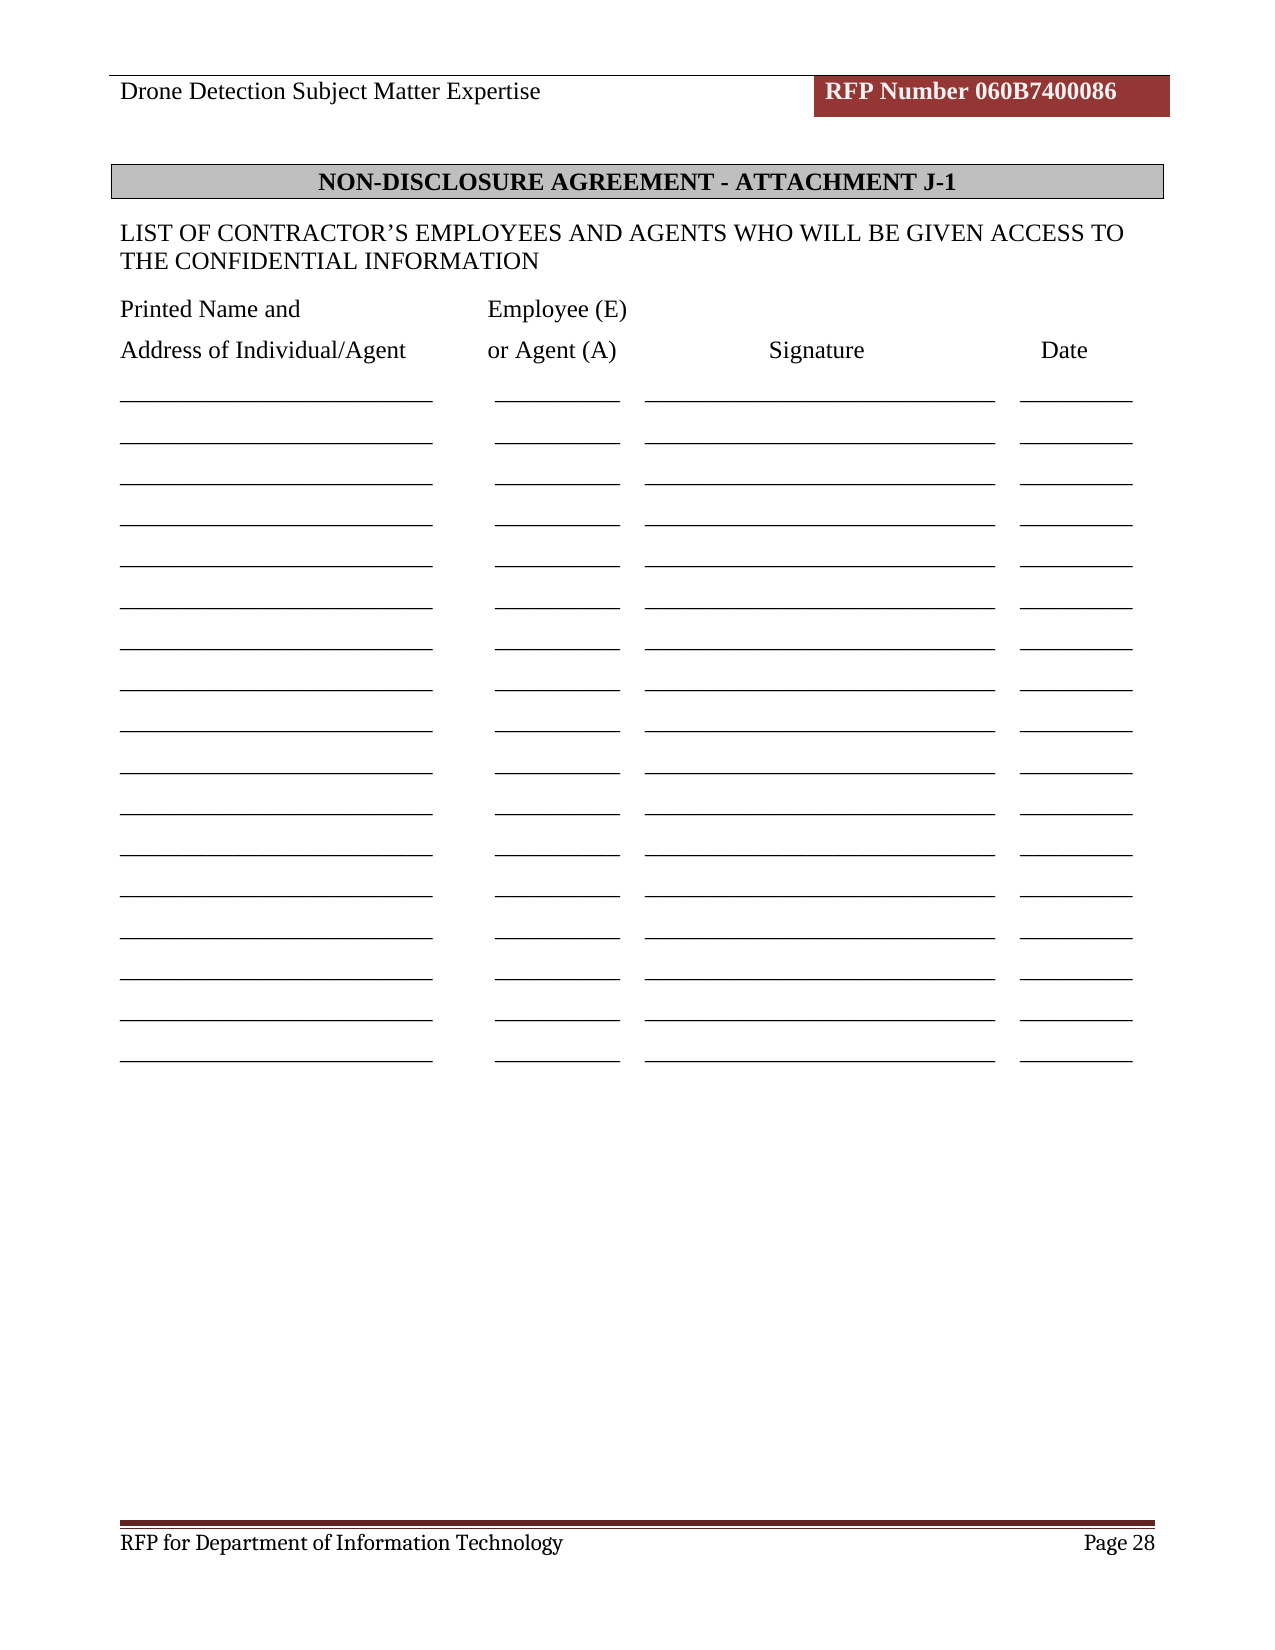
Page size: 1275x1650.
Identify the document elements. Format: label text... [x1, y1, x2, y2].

table_header Date [1029, 294, 1166, 376]
text _________________________ __________ ____________________________ _________ [120, 995, 1155, 1024]
text _________________________ __________ ____________________________ _________ [120, 954, 1155, 983]
text _________________________ __________ ____________________________ _________ [120, 376, 1155, 405]
text _________________________ __________ ____________________________ _________ [120, 913, 1155, 941]
text _________________________ __________ ____________________________ _________ [120, 748, 1155, 776]
subtitle NON-DISCLOSURE AGREEMENT - ATTACHMENT J-1 [112, 165, 1163, 198]
text _________________________ __________ ____________________________ _________ [120, 665, 1155, 694]
table_header Printed Name and Address of Individual/Agent [109, 294, 476, 376]
text _________________________ __________ ____________________________ _________ [120, 871, 1155, 900]
text _________________________ __________ ____________________________ _________ [120, 830, 1155, 859]
text _________________________ __________ ____________________________ _________ [120, 500, 1155, 529]
text _________________________ __________ ____________________________ _________ [120, 541, 1155, 570]
text _________________________ __________ ____________________________ _________ [120, 789, 1155, 818]
text _________________________ __________ ____________________________ _________ [120, 1036, 1155, 1065]
text LIST OF CONTRACTOR’S EMPLOYEES AND AGENTS WHO WILL BE GIVEN ACCESS TO THE CONFIDENTIAL INFORMATION [120, 218, 1155, 275]
table_header Signature [758, 294, 1029, 376]
text _________________________ __________ ____________________________ _________ [120, 459, 1155, 488]
text _________________________ __________ ____________________________ _________ [120, 418, 1155, 446]
text _________________________ __________ ____________________________ _________ [120, 706, 1155, 735]
text _________________________ __________ ____________________________ _________ [120, 583, 1155, 611]
table_header Employee (E) or Agent (A) [476, 294, 757, 376]
text _________________________ __________ ____________________________ _________ [120, 624, 1155, 653]
